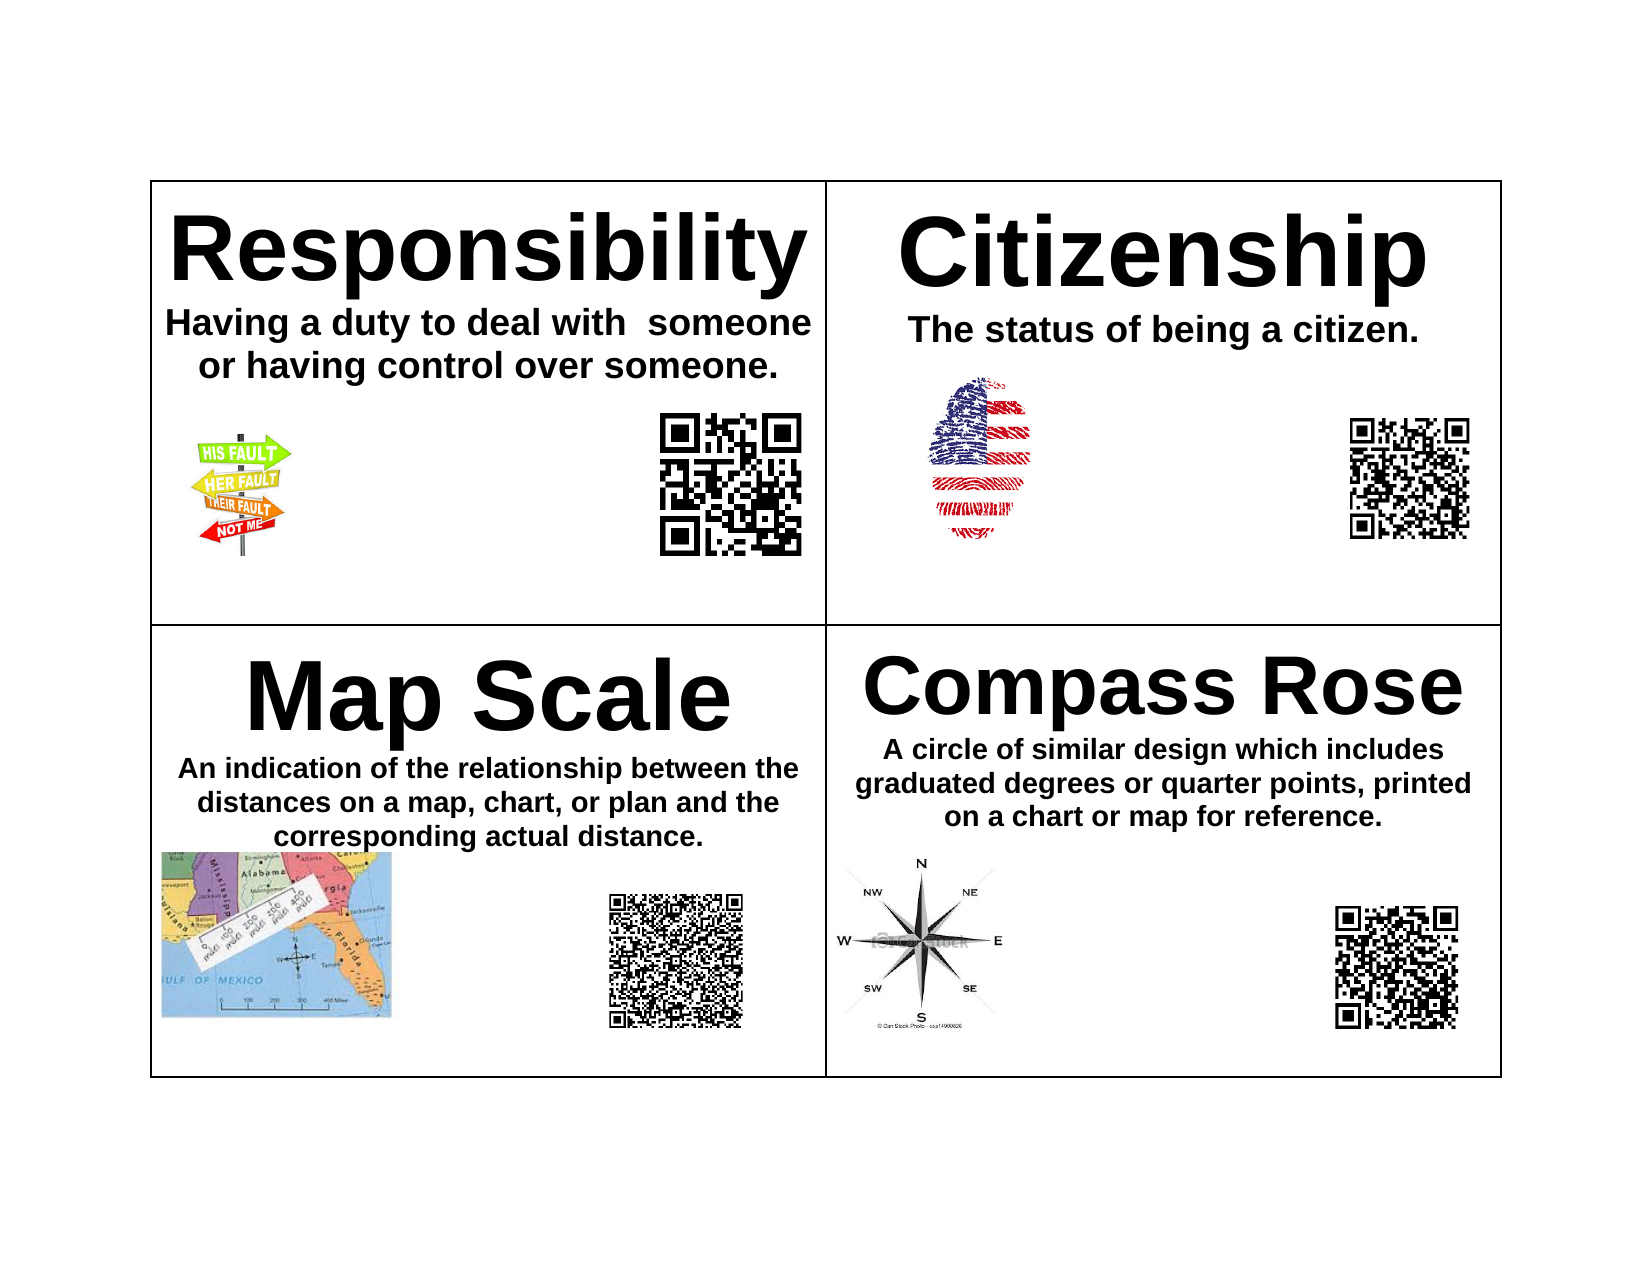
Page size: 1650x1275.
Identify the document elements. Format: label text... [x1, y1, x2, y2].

picture [1335, 906, 1459, 1029]
picture [1350, 418, 1470, 539]
table_header Citizenship The status of being a citizen. [827, 182, 1500, 624]
picture [660, 413, 802, 556]
table_cell Map Scale An indication of the relationship between the distances on a map, chart, or plan and the corresponding actual distance. [152, 626, 825, 1076]
picture [836, 859, 1003, 1029]
table_cell Compass Rose A circle of similar design which includes graduated degrees or quarter points, printed on a chart or map for reference. [827, 626, 1500, 1076]
table_header Responsibility Having a duty to deal with someone or having control over someone. [152, 182, 825, 624]
picture [175, 424, 307, 556]
picture [161, 852, 401, 1028]
picture [609, 894, 743, 1028]
picture [857, 377, 1100, 539]
